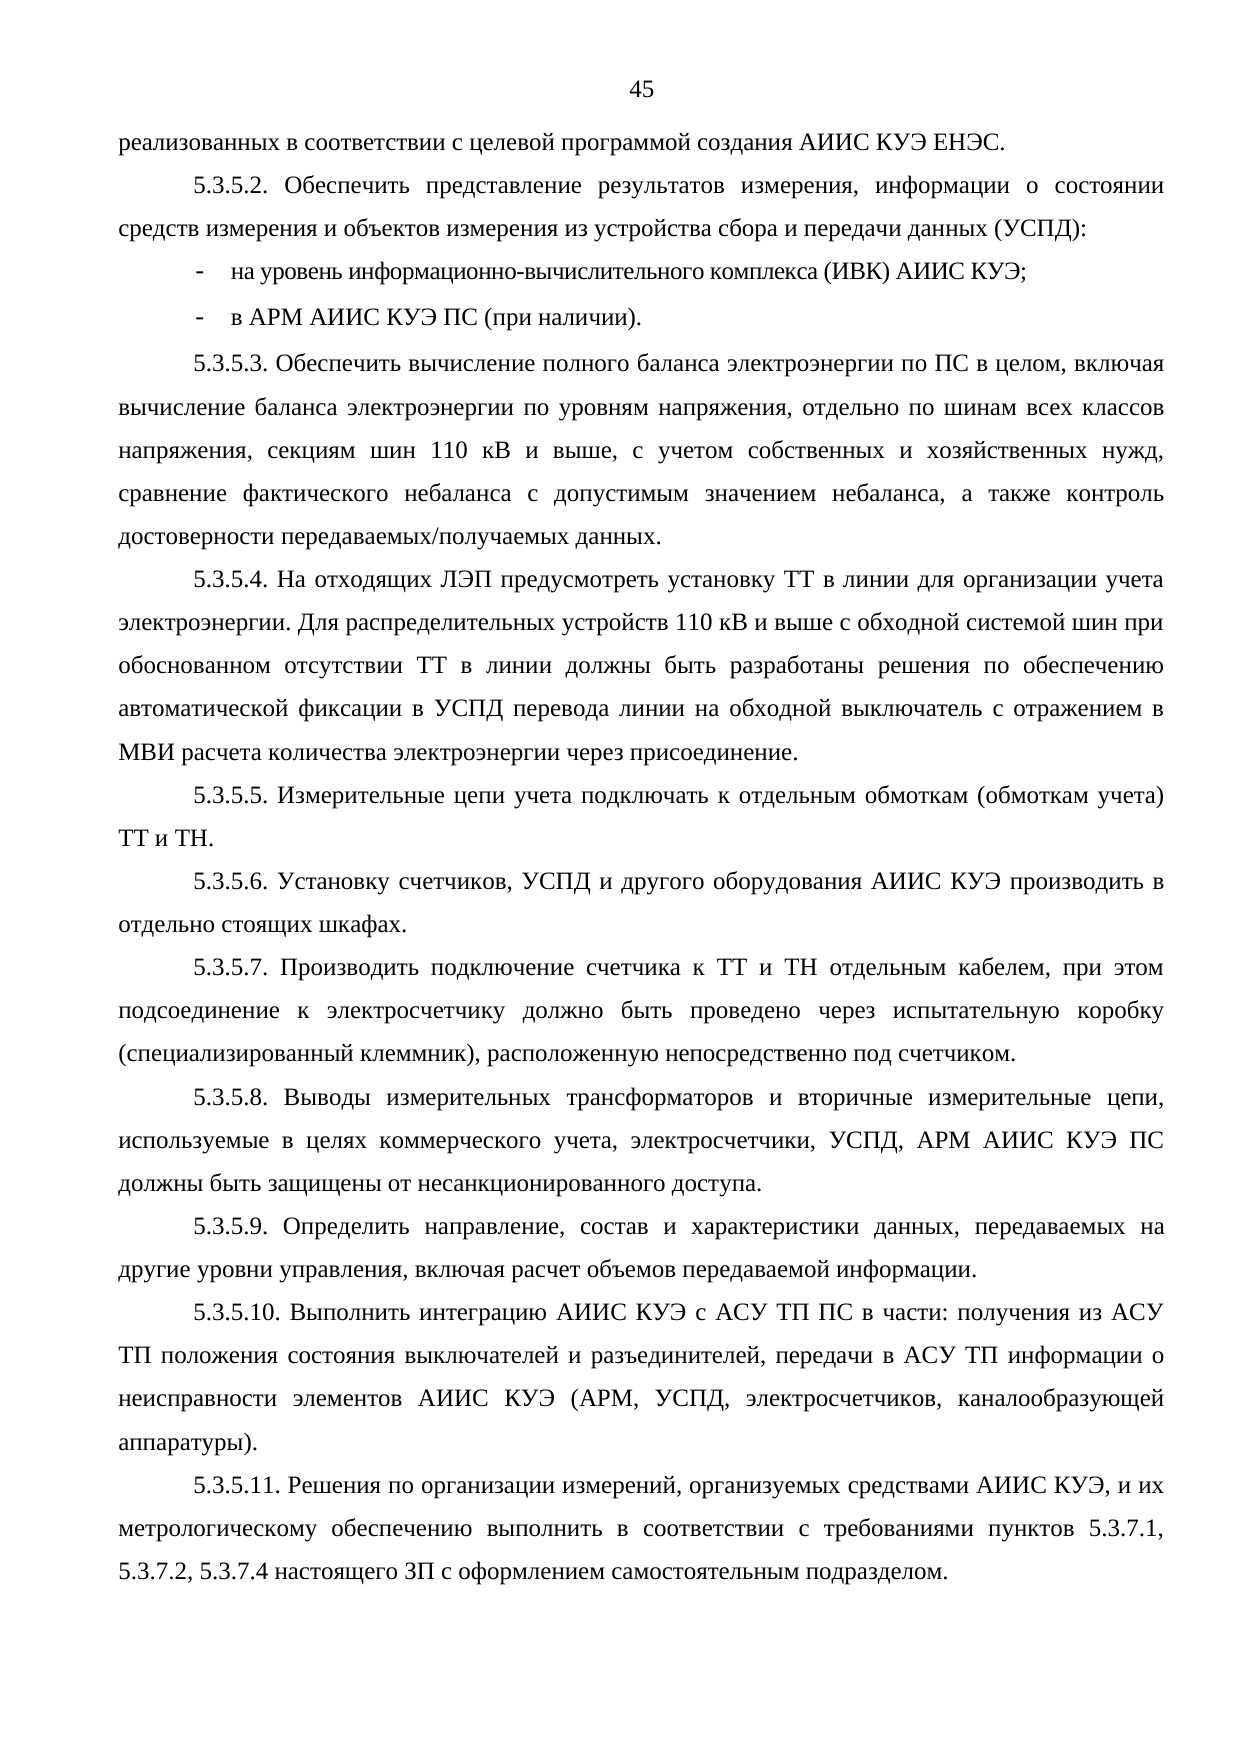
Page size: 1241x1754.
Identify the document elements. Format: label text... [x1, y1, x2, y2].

text 5.3.5.7. Производить подключение счетчика к ТТ и ТН отдельным кабелем, при этом подсоединение к электросчетчику должно быть проведено через испытательную коробку (специализированный клеммник), расположенную непосредственно под счетчиком. [118, 952, 1165, 1067]
text 5.3.5.8. Выводы измерительных трансформаторов и вторичные измерительные цепи, используемые в целях коммерческого учета, электросчетчики, УСПД, АРМ АИИС КУЭ ПС должны быть защищены от несанкционированного доступа. [118, 1082, 1165, 1197]
text 5.3.5.6. Установку счетчиков, УСПД и другого оборудования АИИС КУЭ производить в отдельно стоящих шкафах. [118, 866, 1165, 938]
text 5.3.5.5. Измерительные цепи учета подключать к отдельным обмоткам (обмоткам учета) ТТ и ТН. [118, 780, 1165, 852]
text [118, 127, 1165, 155]
text 5.3.5.2. Обеспечить представление результатов измерения, информации о состоянии средств измерения и объектов измерения из устройства сбора и передачи данных (УСПД): [118, 170, 1165, 242]
text 5.3.5.4. На отходящих ЛЭП предусмотреть установку ТТ в линии для организации учета электроэнергии. Для распределительных устройств 110 кВ и выше с обходной системой шин при обоснованном отсутствии ТТ в линии должны быть разработаны решения по обеспечению автоматической фиксации в УСПД перевода линии на обходной выключатель с отражением в МВИ расчета количества электроэнергии через присоединение. [118, 564, 1165, 765]
list на уровень информационно-вычислительного комплекса (ИВК) АИИС КУЭ; [118, 256, 1165, 287]
text 5.3.5.11. Решения по организации измерений, организуемых средствами АИИС КУЭ, и их метрологическому обеспечению выполнить в соответствии с требованиями пунктов 5.3.7.1, 5.3.7.2, 5.3.7.4 настоящего ЗП с оформлением самостоятельным подразделом. [118, 1470, 1165, 1585]
list в АРМ АИИС КУЭ ПС (при наличии). [118, 302, 1165, 333]
text 5.3.5.3. Обеспечить вычисление полного баланса электроэнергии по ПС в целом, включая вычисление баланса электроэнергии по уровням напряжения, отдельно по шинам всех классов напряжения, секциям шин 110 кВ и выше, с учетом собственных и хозяйственных нужд, сравнение фактического небаланса с допустимым значением небаланса, а также контроль достоверности передаваемых/получаемых данных. [118, 348, 1165, 550]
text 5.3.5.10. Выполнить интеграцию АИИС КУЭ с АСУ ТП ПС в части: получения из АСУ ТП положения состояния выключателей и разъединителей, передачи в АСУ ТП информации о неисправности элементов АИИС КУЭ (АРМ, УСПД, электросчетчиков, каналообразующей аппаратуры). [118, 1297, 1165, 1455]
text 5.3.5.9. Определить направление, состав и характеристики данных, передаваемых на другие уровни управления, включая расчет объемов передаваемой информации. [118, 1211, 1165, 1283]
